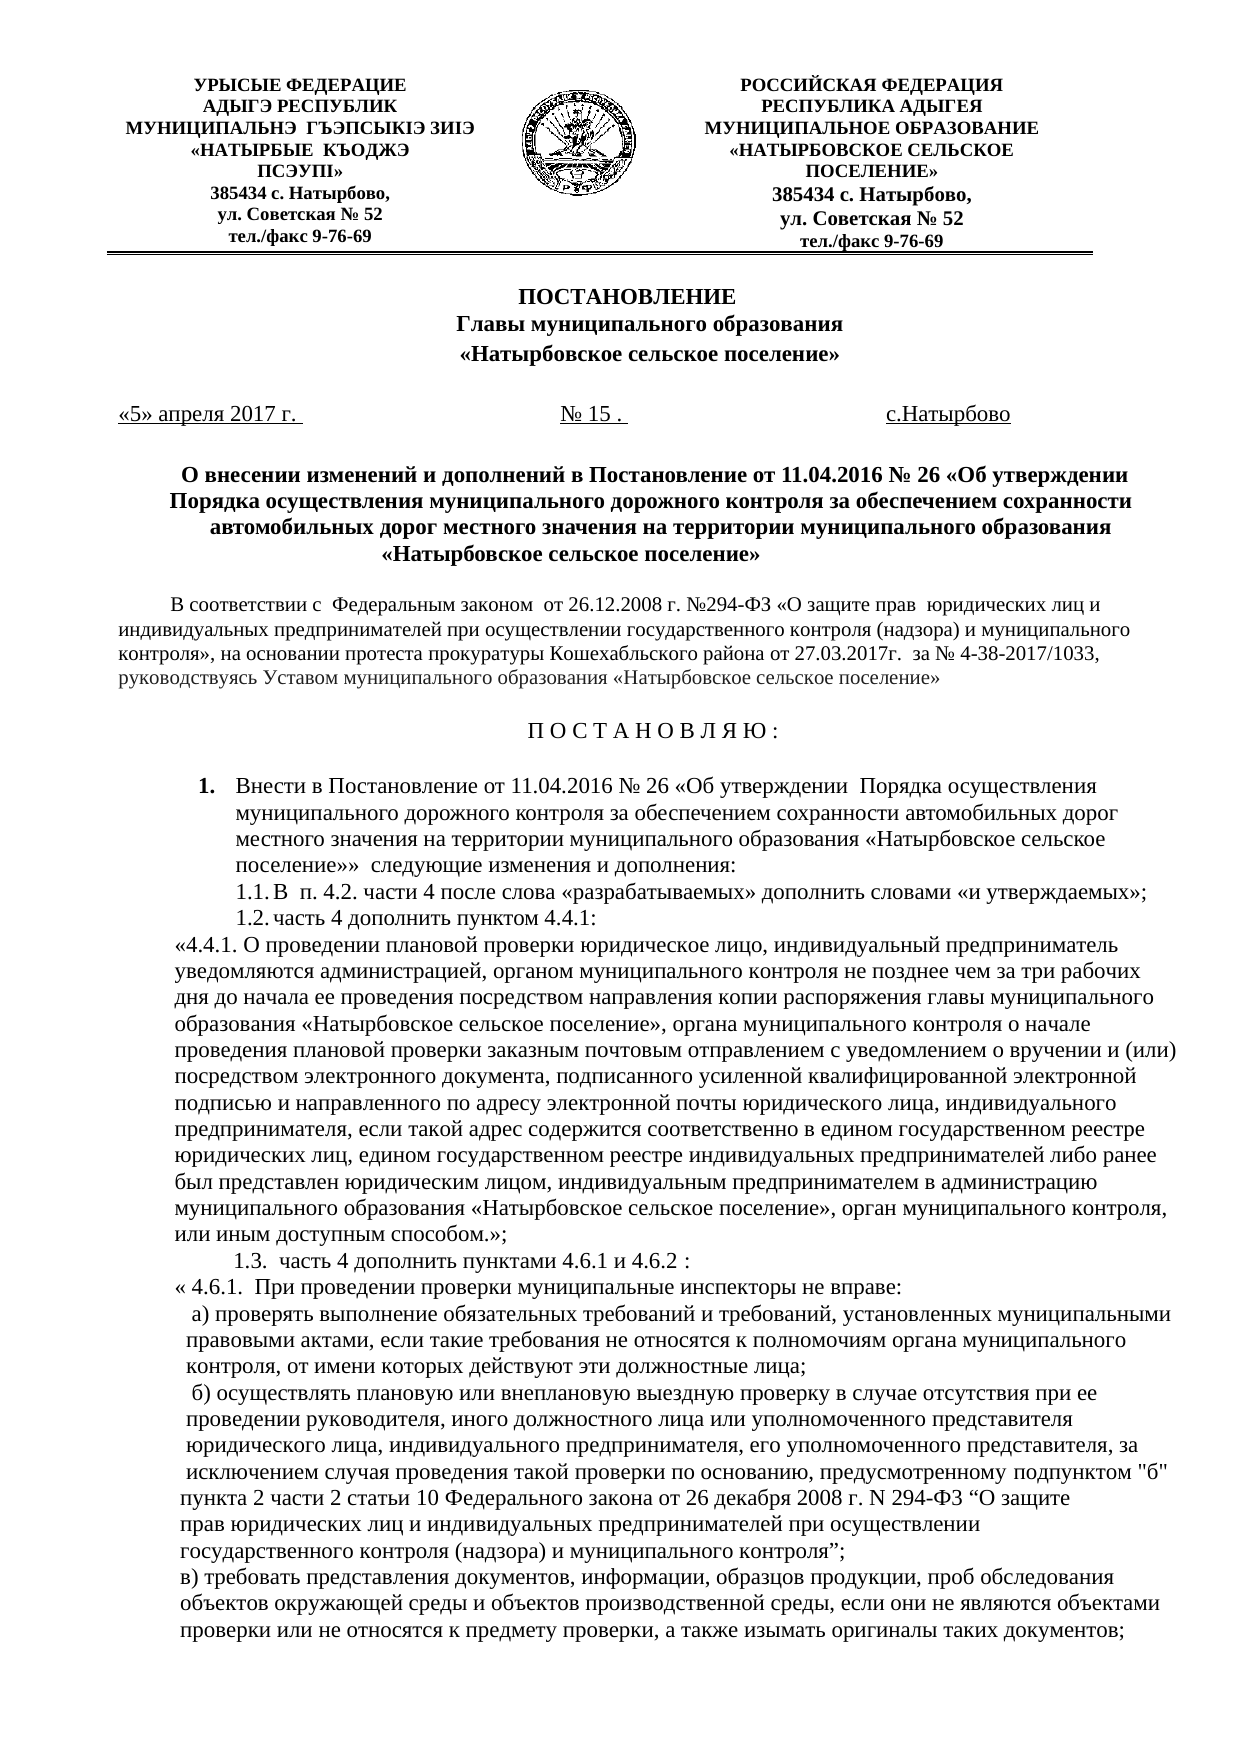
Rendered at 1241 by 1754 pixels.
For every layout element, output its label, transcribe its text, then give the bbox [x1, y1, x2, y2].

text а) проверять выполнение обязательных требований и требований, установленных муниципальными [118, 1299, 1181, 1326]
list часть 4 дополнить пунктом 4.4.1: [235, 904, 1181, 931]
text « 4.6.1. При проведении проверки муниципальные инспекторы не вправе: [118, 1273, 1181, 1299]
table_header УРЫСЫЕ ФЕДЕРАЦИЕ АДЫГЭ РЕСПУБЛИК МУНИЦИПАЛЬНЭ ГЪЭПСЫКIЭ ЗИIЭ «НАТЫРБЫЕ КЪОДЖЭ ПСЭУПI» 385434 с. Натырбово, ул. Советская № 52 тел./факс 9-76-69 [107, 74, 493, 251]
text дня до начала ее проведения посредством направления копии распоряжения главы муниципального [118, 983, 1181, 1010]
text посредством электронного документа, подписанного усиленной квалифицированной электронной [118, 1062, 1181, 1089]
text правовыми актами, если такие требования не относятся к полномочиям органа муниципального [118, 1326, 1181, 1352]
list 1.3. часть 4 дополнить пунктами 4.6.1 и 4.6.2 : [156, 1247, 1181, 1273]
text государственного контроля (надзора) и муниципального контроля”; [118, 1537, 1181, 1563]
text В соответствии с Федеральным законом от 26.12.2008 г. №294-ФЗ «О защите прав юридических лиц и индивидуальных предпринимателей при осуществлении государственного контроля (надзора) и муниципального контроля», на основании протеста прокуратуры Кошехабльского района от 27.03.2017г. за № 4-38-2017/1033, руководствуясь Уставом муниципального образования «Натырбовское сельское поселение» [118, 592, 1181, 689]
text ПОСТАНОВЛЕНИЕ [118, 283, 1181, 309]
text объектов окружающей среды и объектов производственной среды, если они не являются объектами [118, 1589, 1181, 1616]
text подписью и направленного по адресу электронной почты юридического лица, индивидуального [118, 1089, 1181, 1115]
text был представлен юридическим лицом, индивидуальным предпринимателем в администрацию [118, 1168, 1181, 1194]
picture [504, 73, 650, 204]
text или иным доступным способом.»; [118, 1221, 1181, 1247]
text проведения плановой проверки заказным почтовым отправлением с уведомлением о вручении и (или) [118, 1036, 1181, 1062]
text автомобильных дорог местного значения на территории муниципального образования [118, 513, 1181, 540]
text в) требовать представления документов, информации, образцов продукции, проб обследования [118, 1563, 1181, 1589]
text Порядка осуществления муниципального дорожного контроля за обеспечением сохранности [118, 487, 1181, 513]
text пункта 2 части 2 статьи 10 Федерального закона от 26 декабря 2008 г. N 294-Ф3 “О защите [118, 1484, 1181, 1510]
title П О С Т А Н О В Л Я Ю : [118, 717, 1181, 744]
text проверки или не относятся к предмету проверки, а также изымать оригиналы таких документов; [118, 1616, 1181, 1642]
text «4.4.1. О проведении плановой проверки юридическое лицо, индивидуальный предприниматель [118, 931, 1181, 957]
text «Натырбовское сельское поселение» [118, 540, 1181, 566]
text образования «Натырбовское сельское поселение», органа муниципального контроля о начале [118, 1010, 1181, 1036]
text юридического лица, индивидуального предпринимателя, его уполномоченного представителя, за [118, 1431, 1181, 1458]
text б) осуществлять плановую или внеплановую выездную проверку в случае отсутствия при ее [118, 1379, 1181, 1405]
text «Натырбовское сельское поселение» [118, 340, 1181, 366]
text уведомляются администрацией, органом муниципального контроля не позднее чем за три рабочих [118, 957, 1181, 983]
text контроля, от имени которых действуют эти должностные лица; [118, 1352, 1181, 1379]
list Внести в Постановление от 11.04.2016 № 26 «Об утверждении Порядка осуществления муниципального дорожного контроля за обеспечением сохранности автомобильных дорог местного значения на территории муниципального образования «Натырбовское сельское поселение»» следующие изменения и дополнения: [198, 772, 1181, 878]
text предпринимателя, если такой адрес содержится соответственно в едином государственном реестре [118, 1115, 1181, 1141]
table_header [493, 74, 650, 251]
text юридических лиц, едином государственном реестре индивидуальных предпринимателей либо ранее [118, 1141, 1181, 1168]
text проведении руководителя, иного должностного лица или уполномоченного представителя [118, 1405, 1181, 1431]
text исключением случая проведения такой проверки по основанию, предусмотренному подпунктом "б" [118, 1458, 1181, 1484]
list В п. 4.2. части 4 после слова «разрабатываемых» дополнить словами «и утверждаемых»; [235, 878, 1181, 904]
text Главы муниципального образования [118, 309, 1181, 336]
table_header РОССИЙСКАЯ ФЕДЕРАЦИЯ РЕСПУБЛИКА АДЫГЕЯ МУНИЦИПАЛЬНОЕ ОБРАЗОВАНИЕ «НАТЫРБОВСКОЕ СЕЛЬСКОЕ ПОСЕЛЕНИЕ» 385434 с. Натырбово, ул. Советская № 52 тел./факс 9-76-69 [650, 74, 1093, 251]
text «5» апреля 2017 г. № 15 . с.Натырбово [118, 400, 1181, 427]
text муниципального образования «Натырбовское сельское поселение», орган муниципального контроля, [118, 1194, 1181, 1221]
text прав юридических лиц и индивидуальных предпринимателей при осуществлении [118, 1510, 1181, 1537]
text О внесении изменений и дополнений в Постановление от 11.04.2016 № 26 «Об утверждении [118, 461, 1181, 487]
